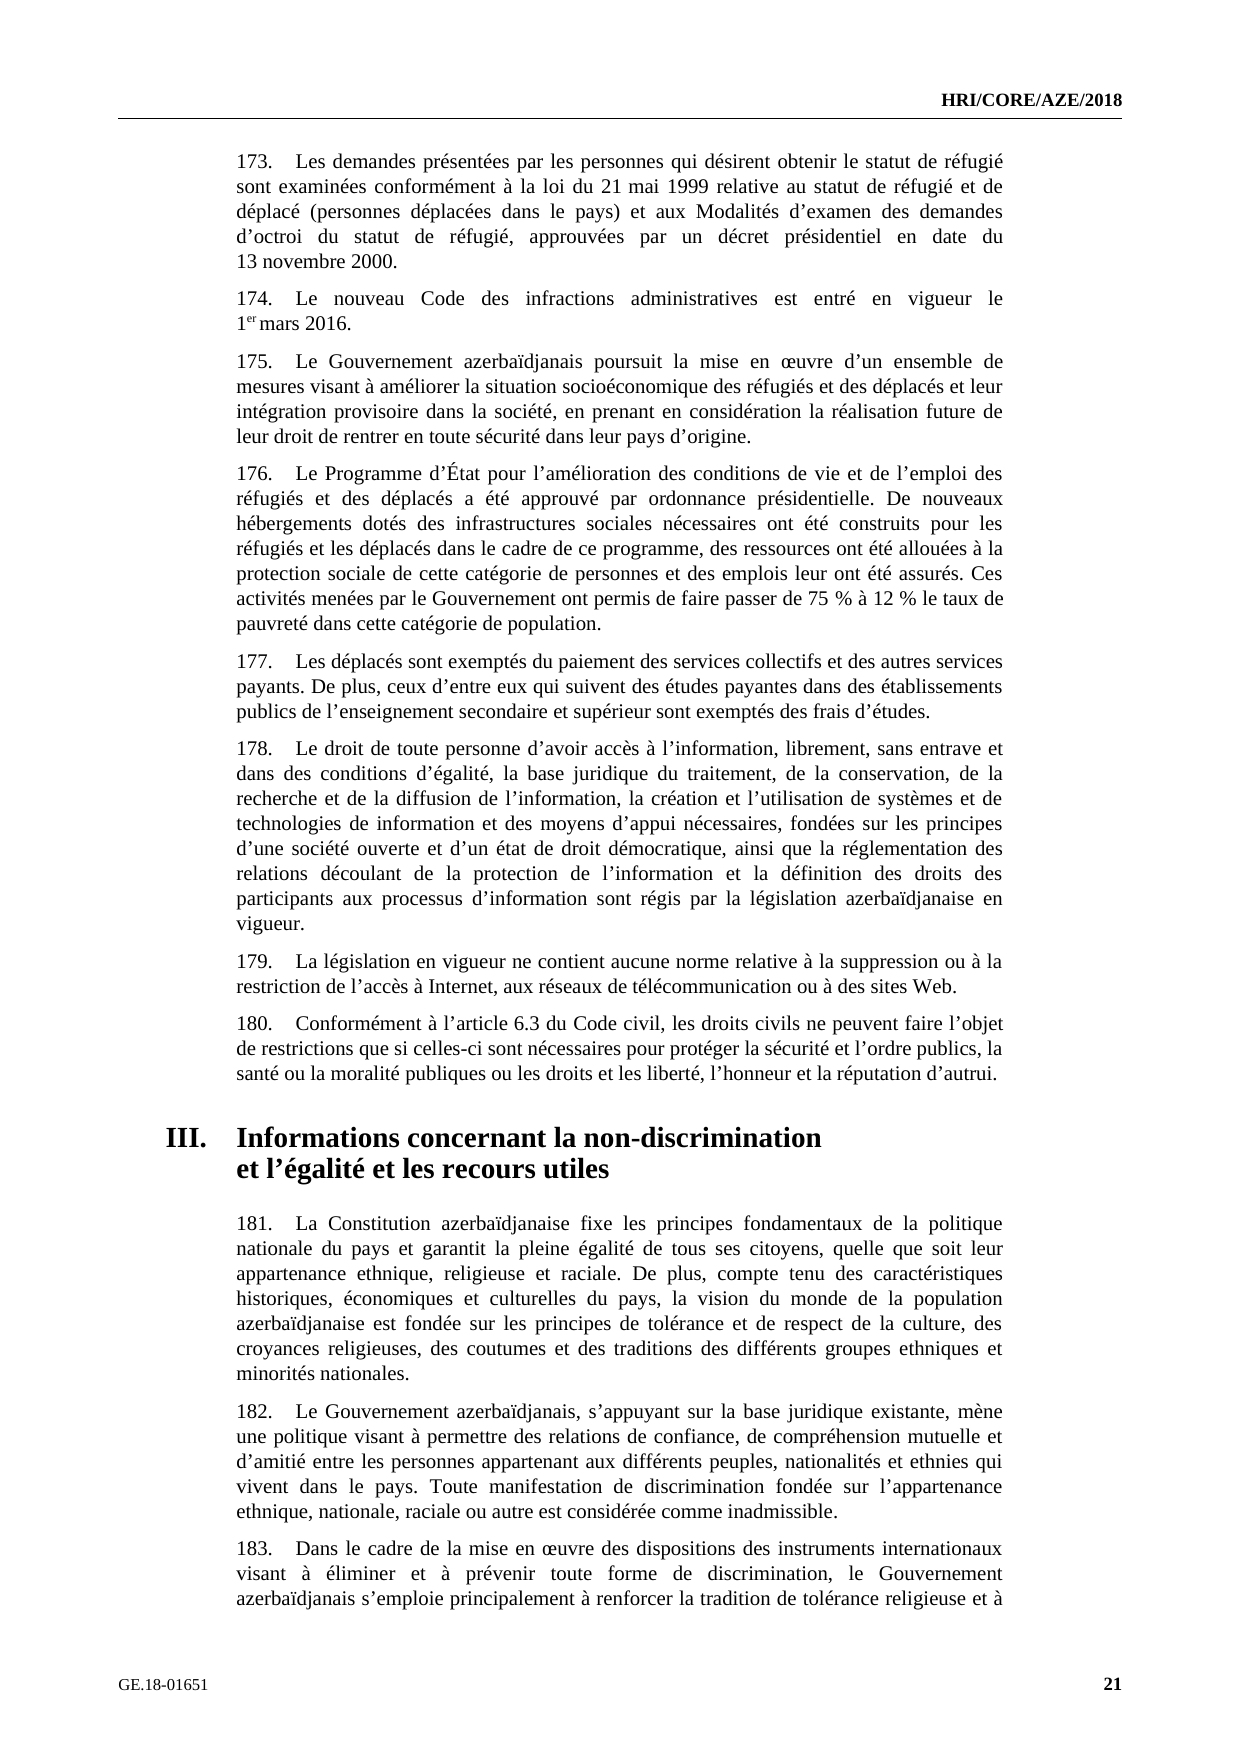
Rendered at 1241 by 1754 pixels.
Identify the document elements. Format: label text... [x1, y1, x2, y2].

text 180. Conformément à l’article 6.3 du Code civil, les droits civils ne peuvent faire l’objet de restrictions que si celles-ci sont nécessaires pour protéger la sécurité et l’ordre publics, la santé ou la moralité publiques ou les droits et les liberté, l’honneur et la réputation d’autrui. [236, 1010, 1004, 1085]
text III. Informations concernant la non-discrimination et l’égalité et les recours utiles [118, 1123, 1004, 1185]
text 182. Le Gouvernement azerbaïdjanais, s’appuyant sur la base juridique existante, mène une politique visant à permettre des relations de confiance, de compréhension mutuelle et d’amitié entre les personnes appartenant aux différents peuples, nationalités et ethnies qui vivent dans le pays. Toute manifestation de discrimination fondée sur l’appartenance ethnique, nationale, raciale ou autre est considérée comme inadmissible. [236, 1398, 1004, 1523]
text 177. Les déplacés sont exemptés du paiement des services collectifs et des autres services payants. De plus, ceux d’entre eux qui suivent des études payantes dans des établissements publics de l’enseignement secondaire et supérieur sont exemptés des frais d’études. [236, 648, 1004, 723]
text 175. Le Gouvernement azerbaïdjanais poursuit la mise en œuvre d’un ensemble de mesures visant à améliorer la situation socioéconomique des réfugiés et des déplacés et leur intégration provisoire dans la société, en prenant en considération la réalisation future de leur droit de rentrer en toute sécurité dans leur pays d’origine. [236, 348, 1004, 448]
text 176. Le Programme d’État pour l’amélioration des conditions de vie et de l’emploi des réfugiés et des déplacés a été approuvé par ordonnance présidentielle. De nouveaux hébergements dotés des infrastructures sociales nécessaires ont été construits pour les réfugiés et les déplacés dans le cadre de ce programme, des ressources ont été allouées à la protection sociale de cette catégorie de personnes et des emplois leur ont été assurés. Ces activités menées par le Gouvernement ont permis de faire passer de 75 % à 12 % le taux de pauvreté dans cette catégorie de population. [236, 460, 1004, 635]
text 174. Le nouveau Code des infractions administratives est entré en vigueur le 1er mars 2016. [236, 285, 1004, 335]
text 173. Les demandes présentées par les personnes qui désirent obtenir le statut de réfugié sont examinées conformément à la loi du 21 mai 1999 relative au statut de réfugié et de déplacé (personnes déplacées dans le pays) et aux Modalités d’examen des demandes d’octroi du statut de réfugié, approuvées par un décret présidentiel en date du 13 novembre 2000. [236, 148, 1004, 273]
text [236, 1535, 1004, 1610]
text 179. La législation en vigueur ne contient aucune norme relative à la suppression ou à la restriction de l’accès à Internet, aux réseaux de télécommunication ou à des sites Web. [236, 948, 1004, 998]
text 178. Le droit de toute personne d’avoir accès à l’information, librement, sans entrave et dans des conditions d’égalité, la base juridique du traitement, de la conservation, de la recherche et de la diffusion de l’information, la création et l’utilisation de systèmes et de technologies de information et des moyens d’appui nécessaires, fondées sur les principes d’une société ouverte et d’un état de droit démocratique, ainsi que la réglementation des relations découlant de la protection de l’information et la définition des droits des participants aux processus d’information sont régis par la législation azerbaïdjanaise en vigueur. [236, 735, 1004, 935]
text 181. La Constitution azerbaïdjanaise fixe les principes fondamentaux de la politique nationale du pays et garantit la pleine égalité de tous ses citoyens, quelle que soit leur appartenance ethnique, religieuse et raciale. De plus, compte tenu des caractéristiques historiques, économiques et culturelles du pays, la vision du monde de la population azerbaïdjanaise est fondée sur les principes de tolérance et de respect de la culture, des croyances religieuses, des coutumes et des traditions des différents groupes ethniques et minorités nationales. [236, 1210, 1004, 1385]
